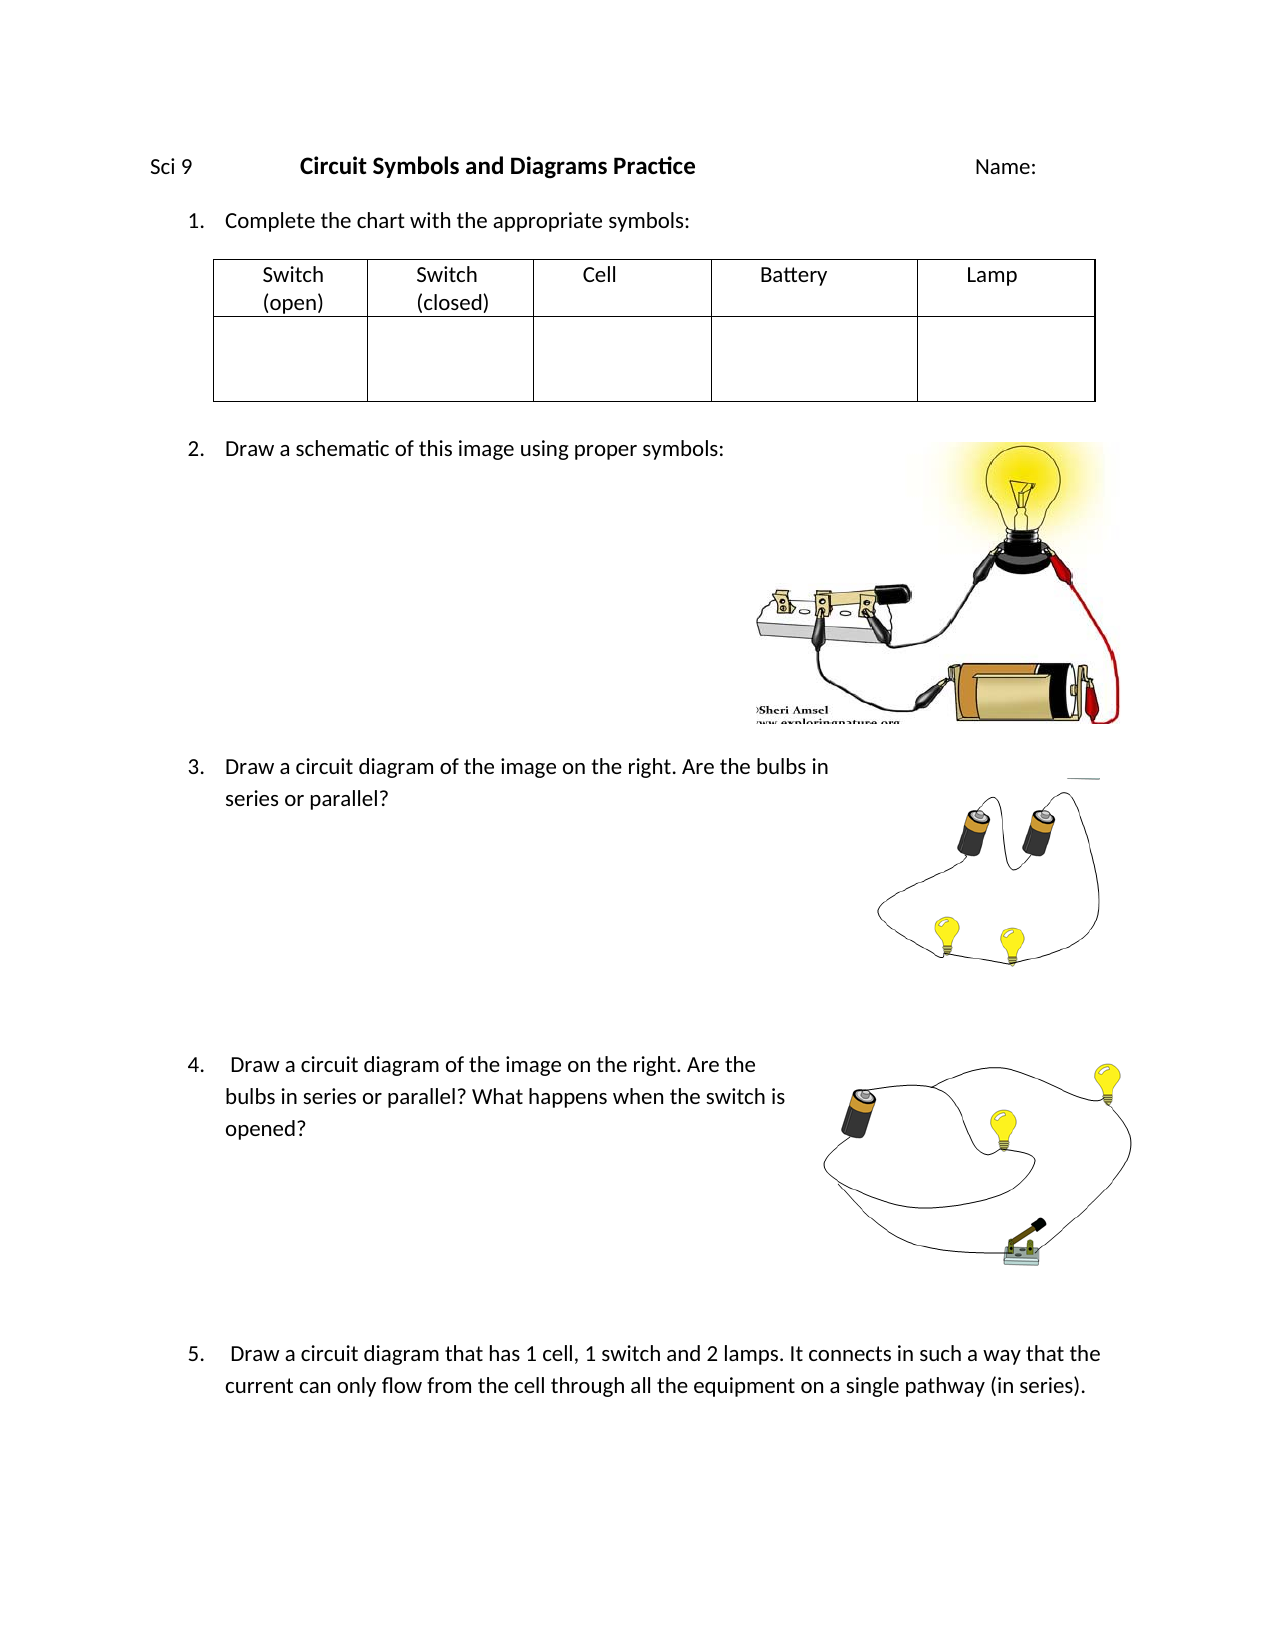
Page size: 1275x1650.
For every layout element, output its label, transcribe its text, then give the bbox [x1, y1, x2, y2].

table_cell [368, 317, 533, 401]
picture [812, 1051, 1135, 1271]
list Complete the chart with the appropriate symbols: [187, 206, 1125, 234]
list Draw a circuit diagram that has 1 cell, 1 switch and 2 lamps. It connects in such a way that the current can only flow from the cell through all the equipment on a single pathway (in series). [187, 1339, 1125, 1399]
list Draw a circuit diagram of the image on the right. Are the bulbs in series or parallel? What happens when the switch is opened? [187, 1050, 1125, 1142]
text Sci 9 Circuit Symbols and Diagrams Practice Name: [150, 150, 1125, 181]
table_header Switch (closed) [368, 260, 533, 316]
table_header Lamp [918, 260, 1094, 316]
table_header Battery [712, 260, 917, 316]
picture [857, 778, 1104, 976]
table_header Cell [534, 260, 711, 316]
list Draw a circuit diagram of the image on the right. Are the bulbs in series or parallel? [187, 752, 1125, 813]
table_cell [712, 317, 917, 401]
list Draw a schematic of this image using proper symbols: [187, 434, 1125, 462]
table_cell [918, 317, 1094, 401]
table_cell [534, 317, 711, 401]
picture [756, 442, 1125, 724]
table_cell [214, 317, 367, 401]
table_header Switch (open) [214, 260, 367, 316]
